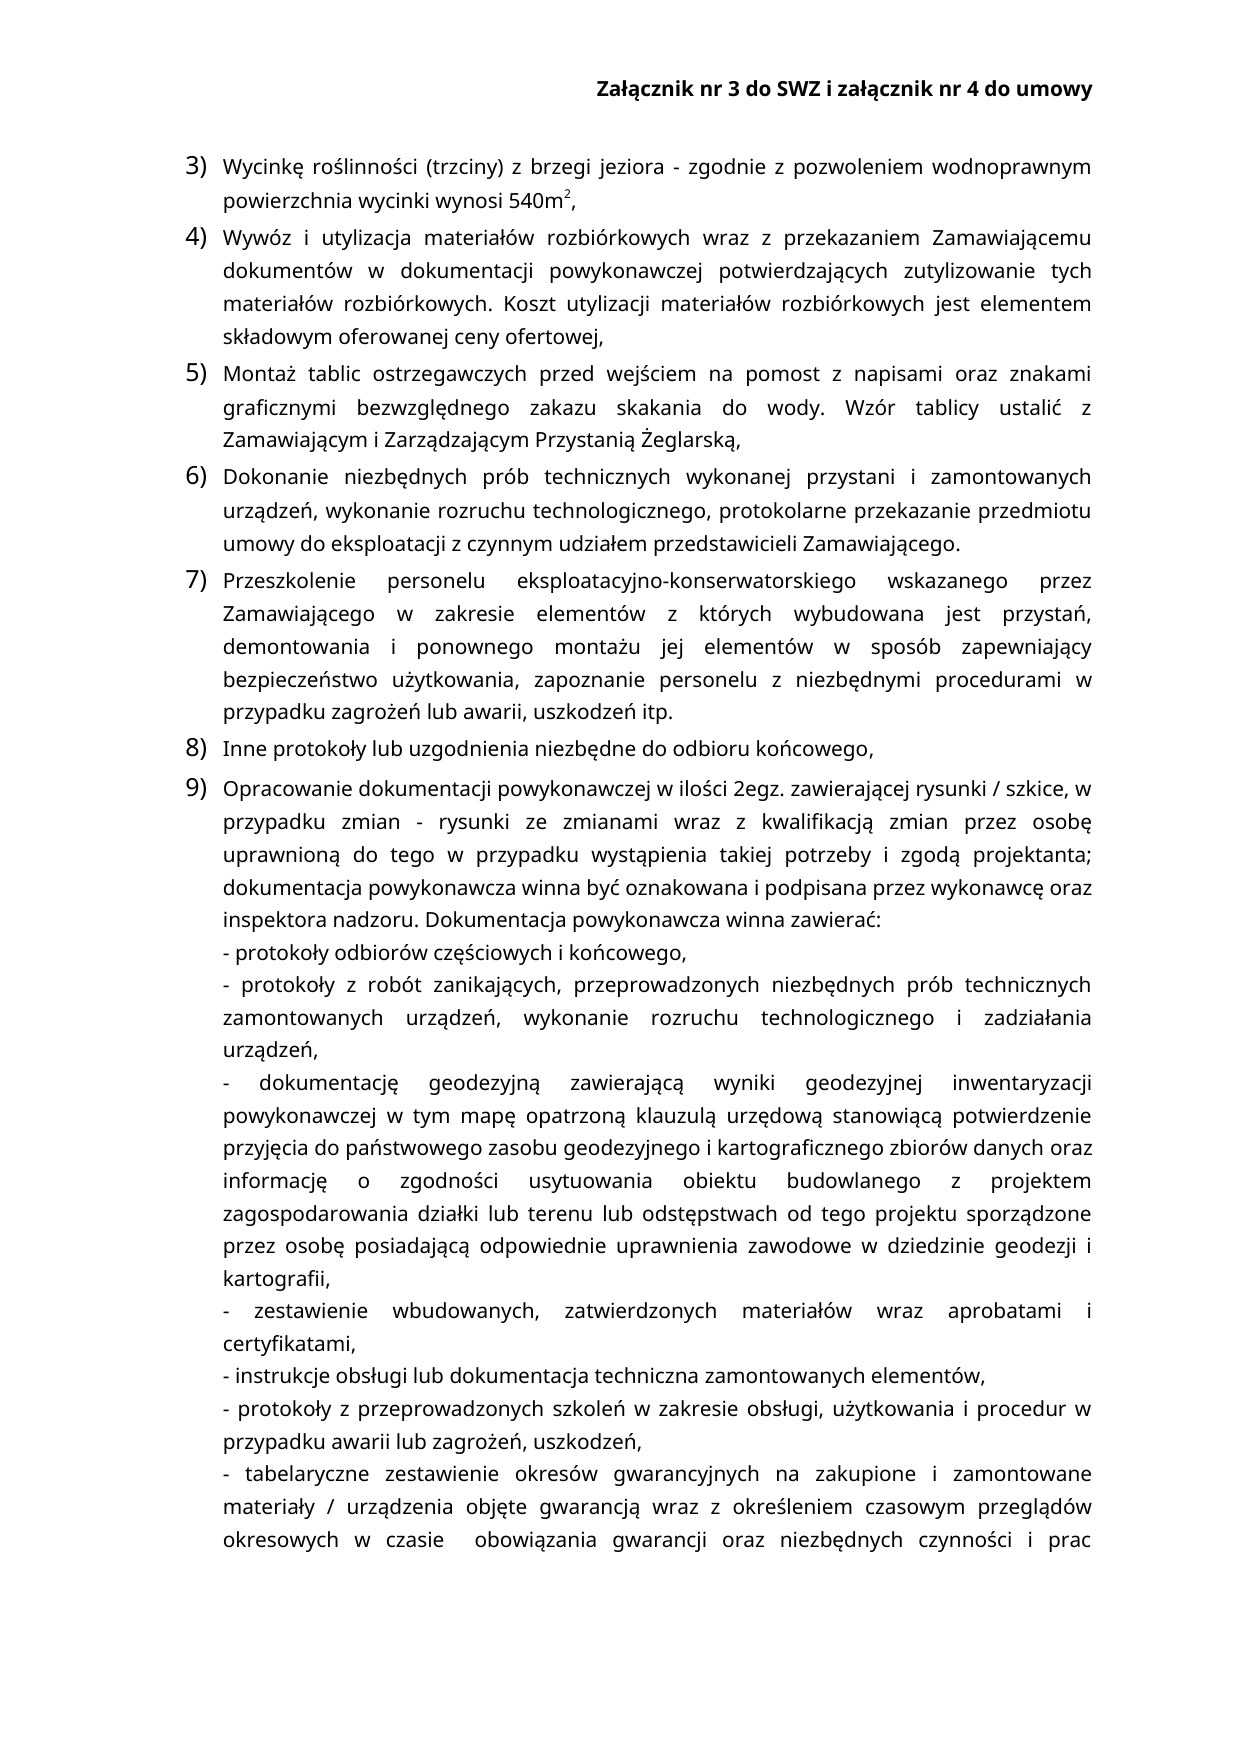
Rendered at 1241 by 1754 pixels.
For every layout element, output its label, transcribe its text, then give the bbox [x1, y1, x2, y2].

list Wycinkę roślinności (trzciny) z brzegi jeziora - zgodnie z pozwoleniem wodnoprawnym powierzchnia wycinki wynosi 540m2, [185, 148, 1093, 214]
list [223, 1459, 1093, 1553]
list Dokonanie niezbędnych prób technicznych wykonanej przystani i zamontowanych urządzeń, wykonanie rozruchu technologicznego, protokolarne przekazanie przedmiotu umowy do eksploatacji z czynnym udziałem przedstawicieli Zamawiającego. [185, 458, 1093, 557]
list - protokoły z przeprowadzonych szkoleń w zakresie obsługi, użytkowania i procedur w przypadku awarii lub zagrożeń, uszkodzeń, [223, 1394, 1093, 1455]
list Opracowanie dokumentacji powykonawczej w ilości 2egz. zawierającej rysunki / szkice, w przypadku zmian - rysunki ze zmianami wraz z kwalifikacją zmian przez osobę uprawnioną do tego w przypadku wystąpienia takiej potrzeby i zgodą projektanta; dokumentacja powykonawcza winna być oznakowana i podpisana przez wykonawcę oraz inspektora nadzoru. Dokumentacja powykonawcza winna zawierać: [185, 769, 1093, 934]
list - instrukcje obsługi lub dokumentacja techniczna zamontowanych elementów, [223, 1362, 1093, 1390]
list - dokumentację geodezyjną zawierającą wyniki geodezyjnej inwentaryzacji powykonawczej w tym mapę opatrzoną klauzulą urzędową stanowiącą potwierdzenie przyjęcia do państwowego zasobu geodezyjnego i kartograficznego zbiorów danych oraz informację o zgodności usytuowania obiektu budowlanego z projektem zagospodarowania działki lub terenu lub odstępstwach od tego projektu sporządzone przez osobę posiadającą odpowiednie uprawnienia zawodowe w dziedzinie geodezji i kartografii, [223, 1068, 1093, 1292]
list - zestawienie wbudowanych, zatwierdzonych materiałów wraz aprobatami i certyfikatami, [223, 1296, 1093, 1357]
list Inne protokoły lub uzgodnienia niezbędne do odbioru końcowego, [185, 730, 1093, 764]
list - protokoły z robót zanikających, przeprowadzonych niezbędnych prób technicznych zamontowanych urządzeń, wykonanie rozruchu technologicznego i zadziałania urządzeń, [223, 970, 1093, 1064]
list Przeszkolenie personelu eksploatacyjno-konserwatorskiego wskazanego przez Zamawiającego w zakresie elementów z których wybudowana jest przystań, demontowania i ponownego montażu jej elementów w sposób zapewniający bezpieczeństwo użytkowania, zapoznanie personelu z niezbędnymi procedurami w przypadku zagrożeń lub awarii, uszkodzeń itp. [185, 561, 1093, 726]
list Montaż tablic ostrzegawczych przed wejściem na pomost z napisami oraz znakami graficznymi bezwzględnego zakazu skakania do wody. Wzór tablicy ustalić z Zamawiającym i Zarządzającym Przystanią Żeglarską, [185, 354, 1093, 454]
list Wywóz i utylizacja materiałów rozbiórkowych wraz z przekazaniem Zamawiającemu dokumentów w dokumentacji powykonawczej potwierdzających zutylizowanie tych materiałów rozbiórkowych. Koszt utylizacji materiałów rozbiórkowych jest elementem składowym oferowanej ceny ofertowej, [185, 218, 1093, 350]
list - protokoły odbiorów częściowych i końcowego, [223, 938, 1093, 966]
